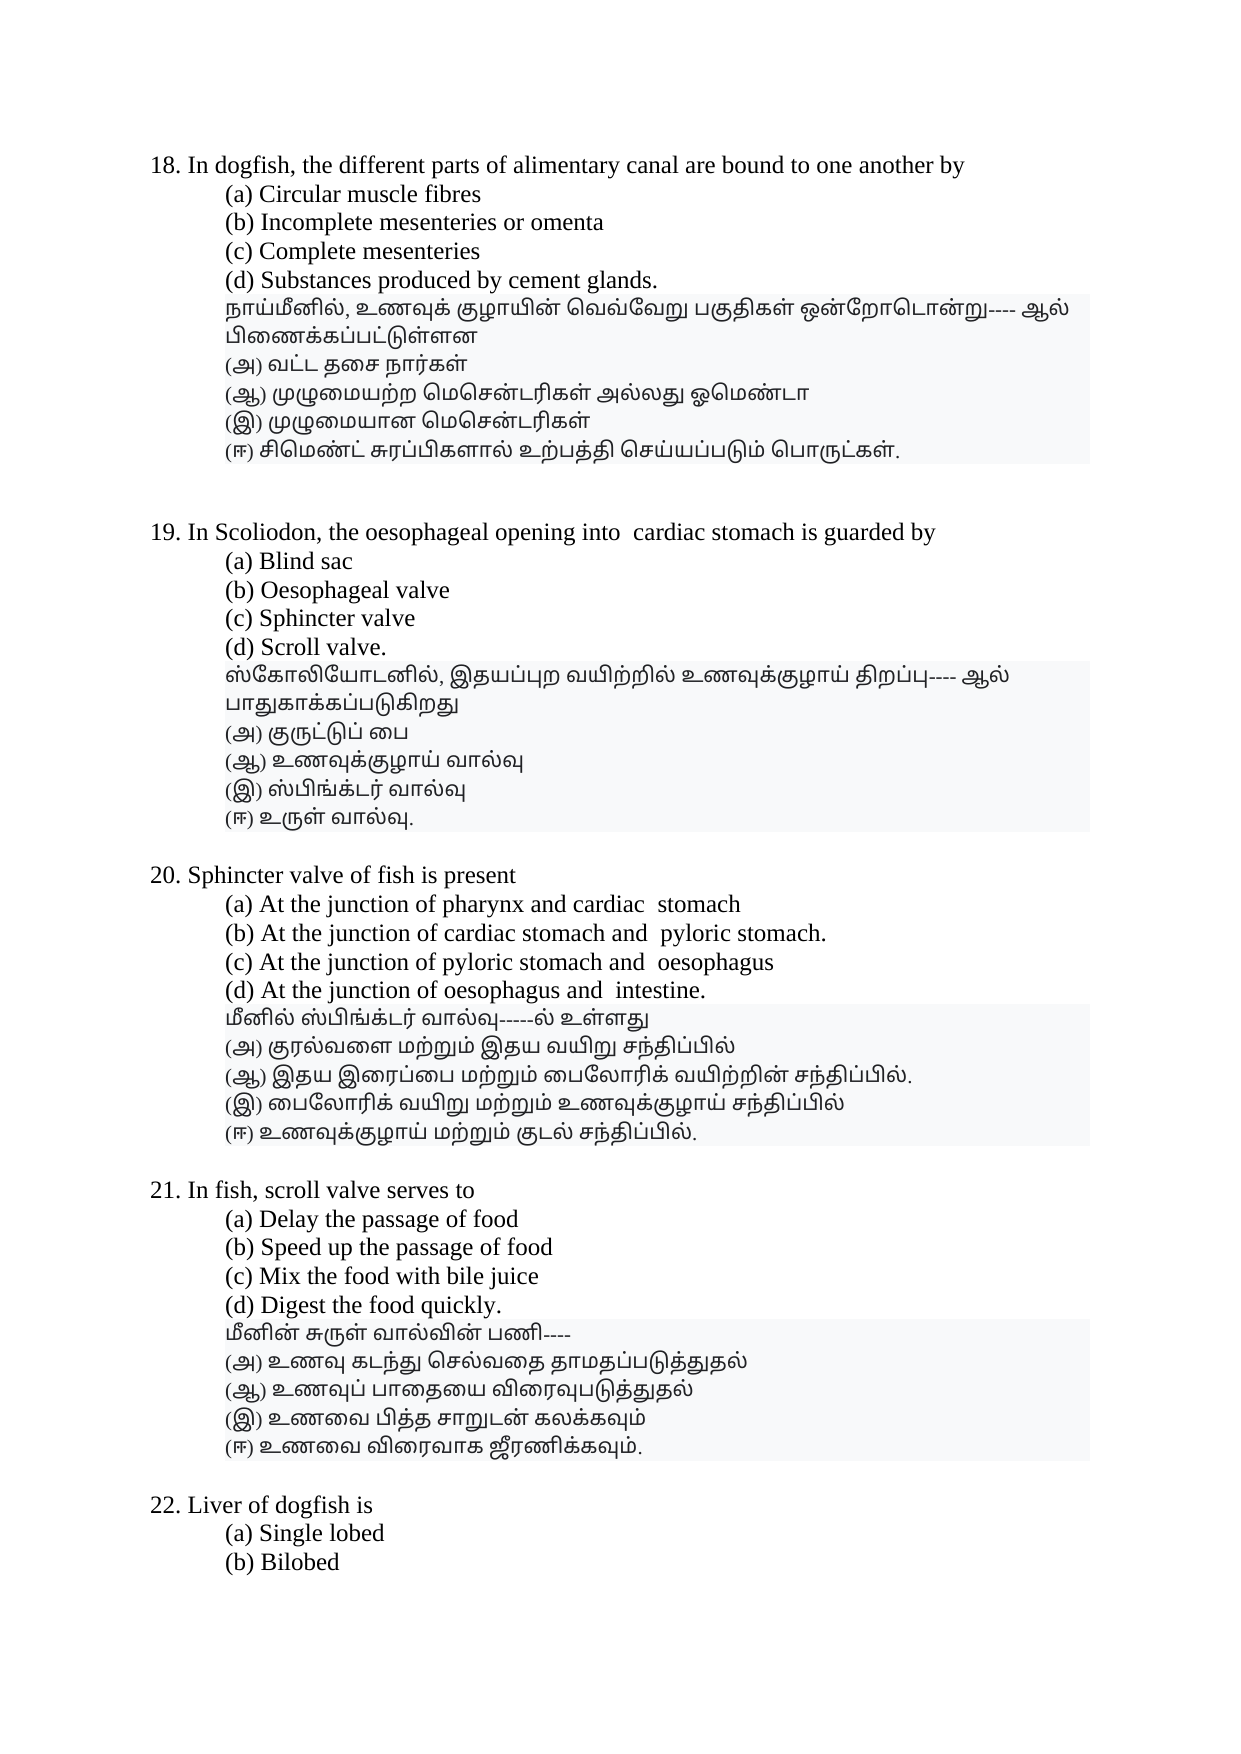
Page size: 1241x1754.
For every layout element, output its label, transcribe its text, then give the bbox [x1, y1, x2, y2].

text (b) Oesophageal valve [225, 575, 1090, 603]
text (a) Delay the passage of food [225, 1204, 1090, 1232]
text (d) Scroll valve. [225, 632, 1090, 661]
text (a) Circular muscle fibres [225, 179, 1090, 207]
text (அ) ​​வட்ட தசை நார்கள் [225, 351, 1090, 379]
text (a) At the junction of pharynx and cardiac stomach [225, 889, 1090, 918]
text 18. In dogfish, the different parts of alimentary canal are bound to one another by [150, 150, 1090, 179]
text (ஆ) உணவுக்குழாய் வால்வு [225, 746, 1090, 775]
text (இ) உணவை பித்த சாறுடன் கலக்கவும் [225, 1404, 1090, 1432]
text (ஆ) உணவுப் பாதையை விரைவுபடுத்துதல் [225, 1376, 1090, 1404]
text (a) Blind sac [225, 546, 1090, 575]
text (c) Sphincter valve [225, 603, 1090, 632]
text (b) Incomplete mesenteries or omenta [225, 207, 1090, 236]
text (d) Substances produced by cement glands. [225, 265, 1090, 294]
text (ஈ) சிமெண்ட் சுரப்பிகளால் உற்பத்தி செய்யப்படும் பொருட்கள். [225, 436, 1090, 464]
text (b) At the junction of cardiac stomach and pyloric stomach. [225, 918, 1090, 947]
text (இ) ஸ்பிங்க்டர் வால்வு [225, 775, 1090, 803]
text 20. Sphincter valve of fish is present [150, 860, 1090, 889]
text (d) At the junction of oesophagus and intestine. [225, 975, 1090, 1004]
text (b) Speed up the passage of food [225, 1232, 1090, 1261]
text மீனின் சுருள் வால்வின் பணி---- [225, 1319, 1090, 1347]
text (c) Complete mesenteries [225, 236, 1090, 265]
text (அ) ​​குருட்டுப் பை [225, 718, 1090, 746]
text (அ) ​​குரல்வளை மற்றும் இதய வயிறு சந்திப்பில் [225, 1032, 1090, 1061]
text நாய்மீனில், உணவுக் குழாயின் வெவ்வேறு பகுதிகள் ஒன்றோடொன்று---- ஆல் பிணைக்கப்பட்டுள்ளன [225, 294, 1090, 351]
text (அ) ​​உணவு கடந்து செல்வதை தாமதப்படுத்துதல் [225, 1347, 1090, 1376]
text மீனில் ஸ்பிங்க்டர் வால்வு-----ல் உள்ளது [225, 1004, 1090, 1032]
text 19. In Scoliodon, the oesophageal opening into cardiac stomach is guarded by [150, 517, 1090, 546]
text 22. Liver of dogfish is [150, 1490, 1090, 1518]
text (d) Digest the food quickly. [225, 1290, 1090, 1319]
text (ஆ) இதய இரைப்பை மற்றும் பைலோரிக் வயிற்றின் சந்திப்பில். [225, 1061, 1090, 1089]
text (ஈ) உணவை விரைவாக ஜீரணிக்கவும். [225, 1432, 1090, 1461]
text (ஈ) உணவுக்குழாய் மற்றும் குடல் சந்திப்பில். [225, 1118, 1090, 1146]
text (a) Single lobed [225, 1518, 1090, 1547]
text (இ) முழுமையான மெசென்டரிகள் [225, 407, 1090, 436]
text (இ) பைலோரிக் வயிறு மற்றும் உணவுக்குழாய் சந்திப்பில் [225, 1089, 1090, 1118]
text (ஈ) உருள் வால்வு. [225, 803, 1090, 832]
text ஸ்கோலியோடனில், இதயப்புற வயிற்றில் உணவுக்குழாய் திறப்பு---- ஆல் பாதுகாக்கப்படுகிறது [225, 661, 1090, 718]
text (c) Mix the food with bile juice [225, 1261, 1090, 1290]
text 21. In fish, scroll valve serves to [150, 1175, 1090, 1204]
text (b) Bilobed [225, 1547, 1090, 1576]
text (c) At the junction of pyloric stomach and oesophagus [225, 947, 1090, 975]
text (ஆ) முழுமையற்ற மெசென்டரிகள் அல்லது ஓமெண்டா [225, 379, 1090, 407]
